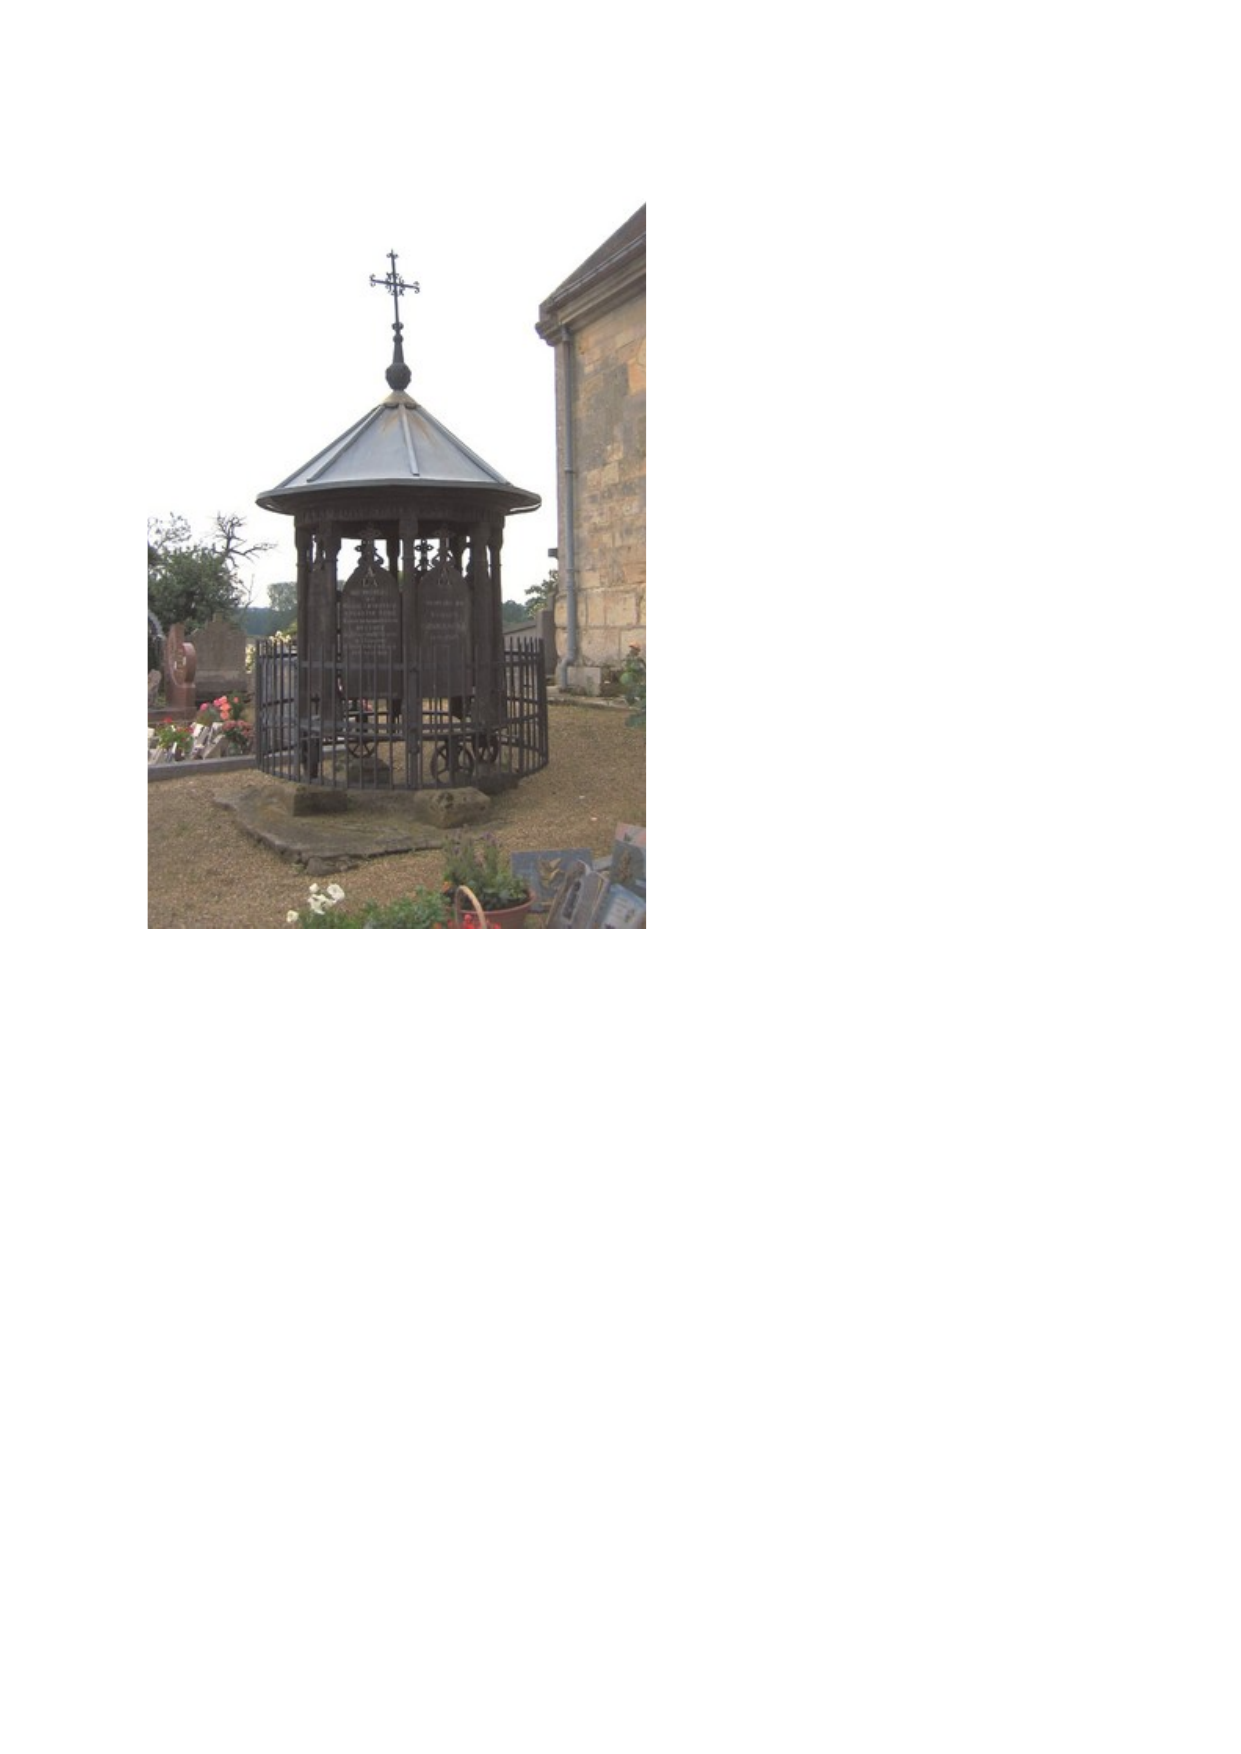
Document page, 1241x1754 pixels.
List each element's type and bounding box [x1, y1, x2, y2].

picture [147, 147, 647, 929]
